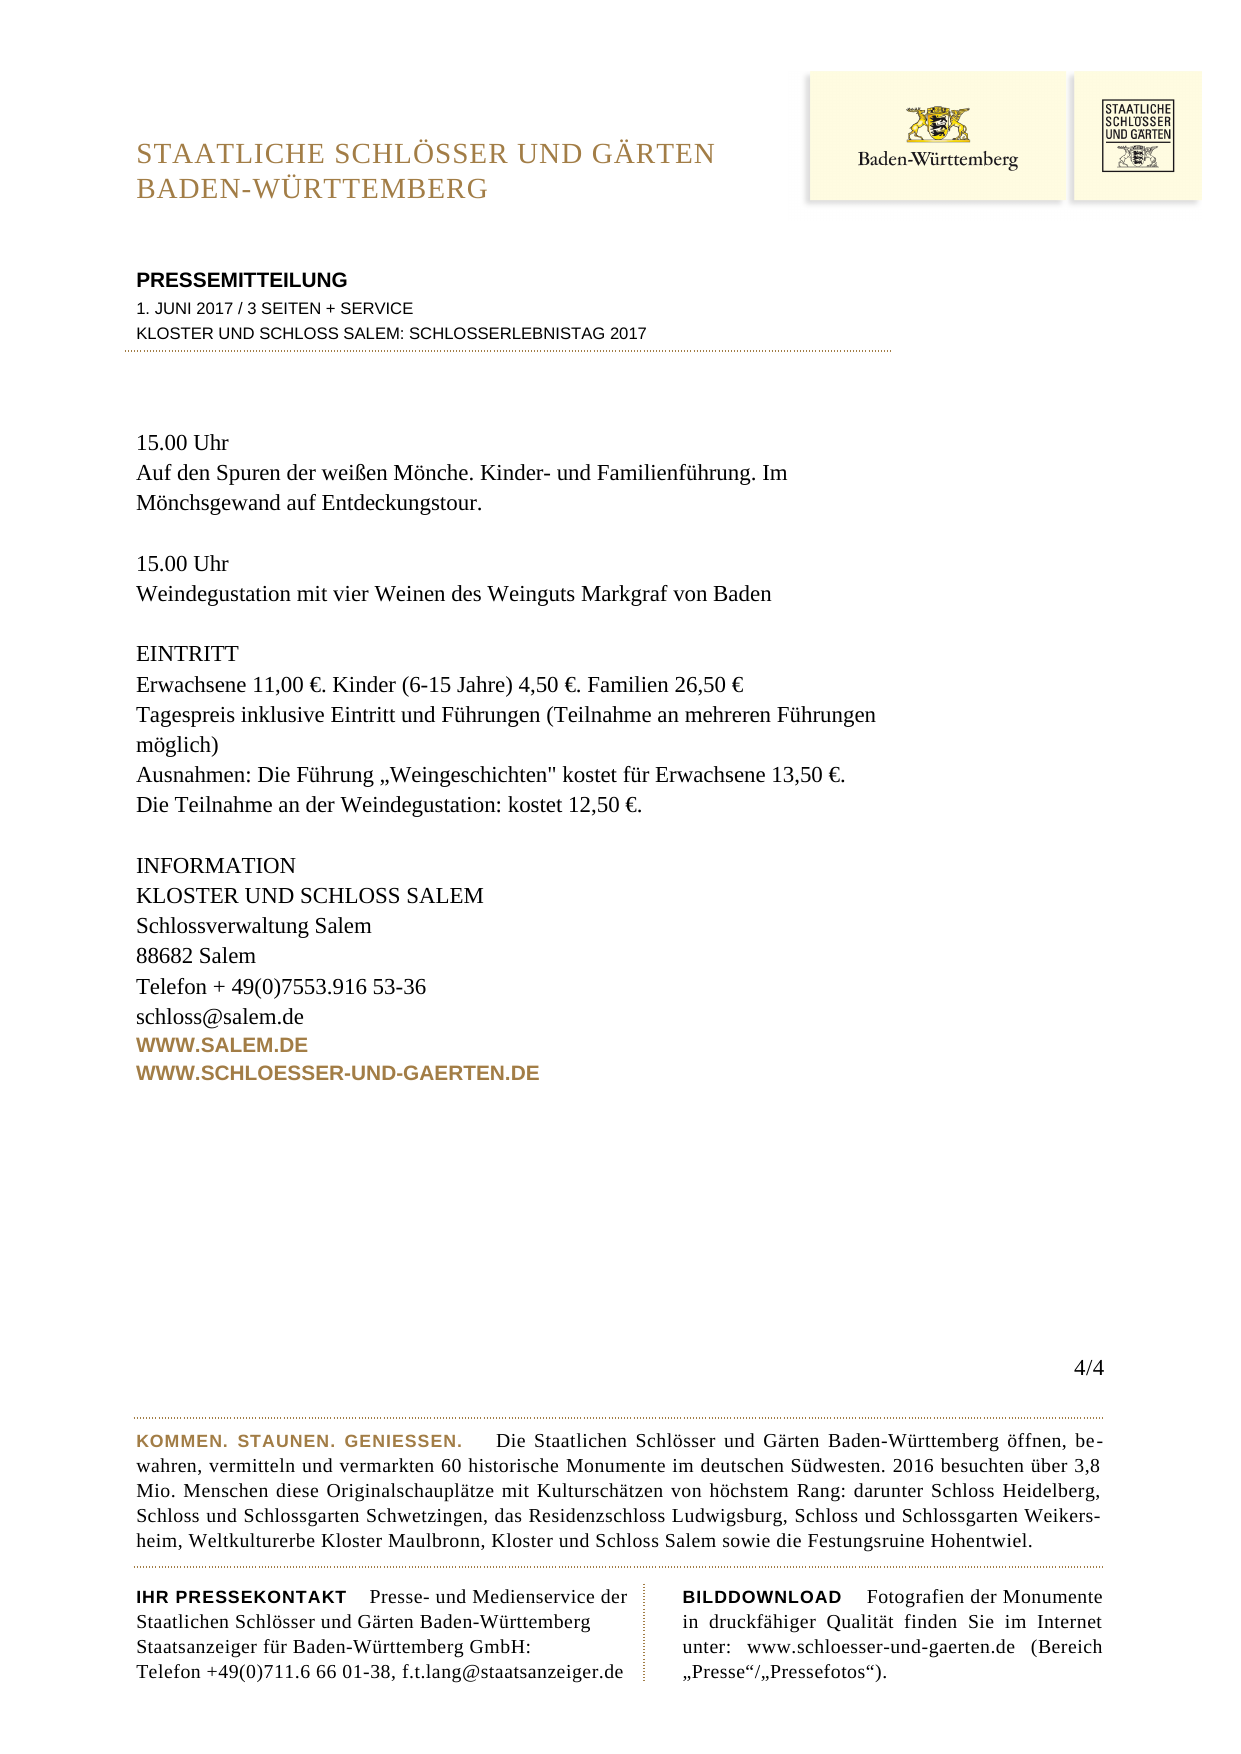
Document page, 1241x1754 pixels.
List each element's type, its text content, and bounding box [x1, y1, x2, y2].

text 15.00 Uhr [136, 550, 903, 576]
text schloss@salem.de [136, 1003, 903, 1029]
text Ausnahmen: Die Führung „Weingeschichten" kostet für Erwachsene 13,50 €. [136, 761, 903, 788]
text Weindegustation mit vier Weinen des Weinguts Markgraf von Baden [136, 580, 903, 606]
text KLOSTER UND SCHLOSS SALEM [136, 882, 903, 908]
text 88682 Salem [136, 942, 903, 969]
text 15.00 Uhr [136, 429, 903, 455]
text www.salem.de [136, 1033, 903, 1057]
text Telefon + 49(0)7553.916 53-36 [136, 973, 903, 999]
text www.schloesser-und-gaerten.de [136, 1061, 903, 1084]
text Schlossverwaltung Salem [136, 912, 903, 939]
picture [788, 71, 1202, 221]
text INFORMATION [136, 852, 903, 878]
text Tagespreis inklusive Eintritt und Führungen (Teilnahme an mehreren Führungen möglich) [136, 701, 903, 757]
text Die Teilnahme an der Weindegustation: kostet 12,50 €. [136, 791, 903, 818]
text Auf den Spuren der weißen Mönche. Kinder- und Familienführung. Im Mönchsgewand auf Entdeckungstour. [136, 459, 903, 516]
text EINTRITT [136, 640, 903, 667]
text Erwachsene 11,00 €. Kinder (6-15 Jahre) 4,50 €. Familien 26,50 € [136, 671, 903, 697]
